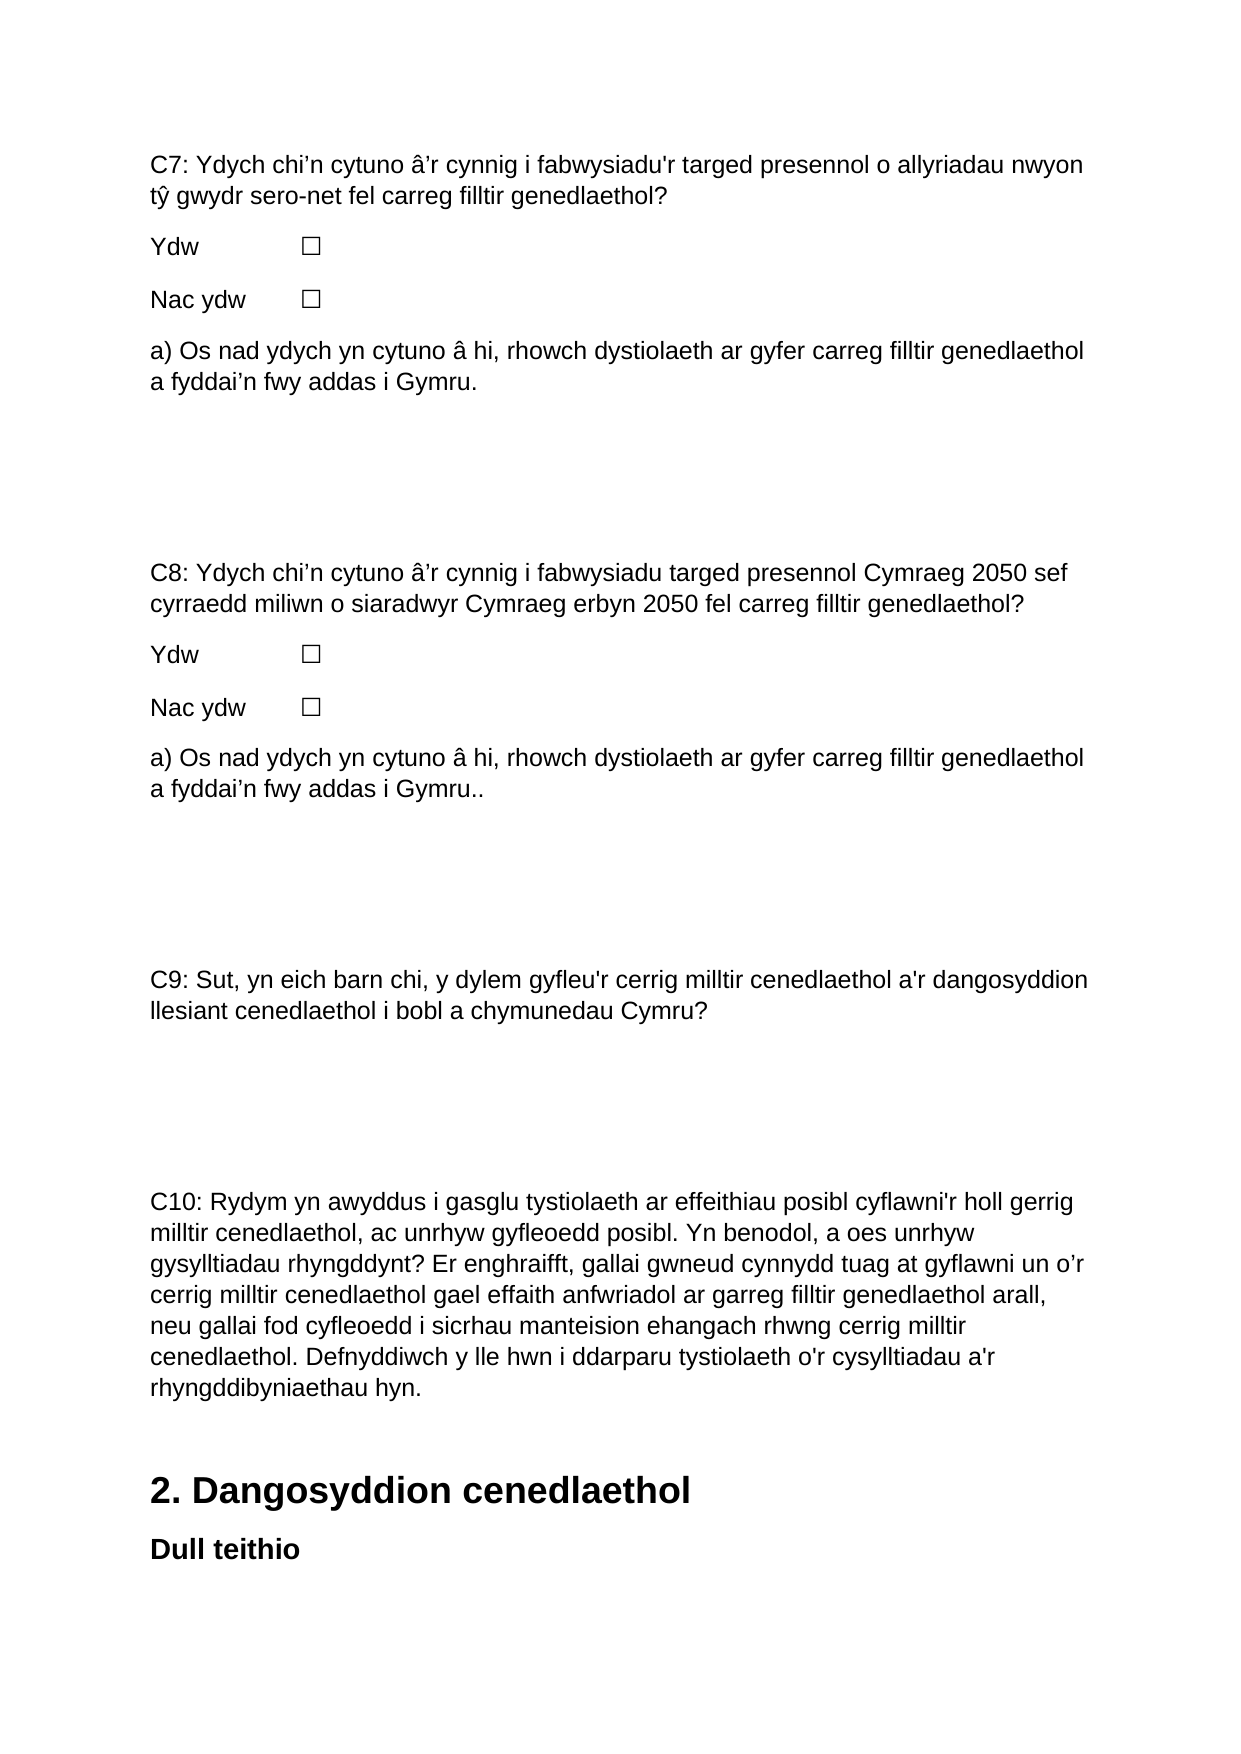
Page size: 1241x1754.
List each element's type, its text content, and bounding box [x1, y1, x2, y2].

text Ydw [150, 636, 1090, 670]
text Nac ydw [150, 282, 1090, 316]
text C8: Ydych chi’n cytuno â’r cynnig i fabwysiadu targed presennol Cymraeg 2050 sef cyrraedd miliwn o siaradwyr Cymraeg erbyn 2050 fel carreg filltir genedlaethol? [150, 557, 1090, 617]
text Nac ydw [150, 690, 1090, 724]
text a) Os nad ydych yn cytuno â hi, rhowch dystiolaeth ar gyfer carreg filltir genedlaethol a fyddai’n fwy addas i Gymru.. [150, 743, 1090, 803]
text C10: Rydym yn awyddus i gasglu tystiolaeth ar effeithiau posibl cyflawni'r holl gerrig milltir cenedlaethol, ac unrhyw gyfleoedd posibl. Yn benodol, a oes unrhyw gysylltiadau rhyngddynt? Er enghraifft, gallai gwneud cynnydd tuag at gyflawni un o’r cerrig milltir cenedlaethol gael effaith anfwriadol ar garreg filltir genedlaethol arall, neu gallai fod cyfleoedd i sicrhau manteision ehangach rhwng cerrig milltir cenedlaethol. Defnyddiwch y lle hwn i ddarparu tystiolaeth o'r cysylltiadau a'r rhyngddibyniaethau hyn. [150, 1187, 1090, 1402]
text a) Os nad ydych yn cytuno â hi, rhowch dystiolaeth ar gyfer carreg filltir genedlaethol a fyddai’n fwy addas i Gymru. [150, 336, 1090, 395]
text C7: Ydych chi’n cytuno â’r cynnig i fabwysiadu'r targed presennol o allyriadau nwyon tŷ gwydr sero-net fel carreg filltir genedlaethol? [150, 150, 1090, 210]
text C9: Sut, yn eich barn chi, y dylem gyfleu'r cerrig milltir cenedlaethol a'r dangosyddion llesiant cenedlaethol i bobl a chymunedau Cymru? [150, 965, 1090, 1025]
subtitle Dull teithio [150, 1532, 1090, 1565]
subtitle 2. Dangosyddion cenedlaethol [150, 1468, 1090, 1512]
text Ydw [150, 229, 1090, 263]
